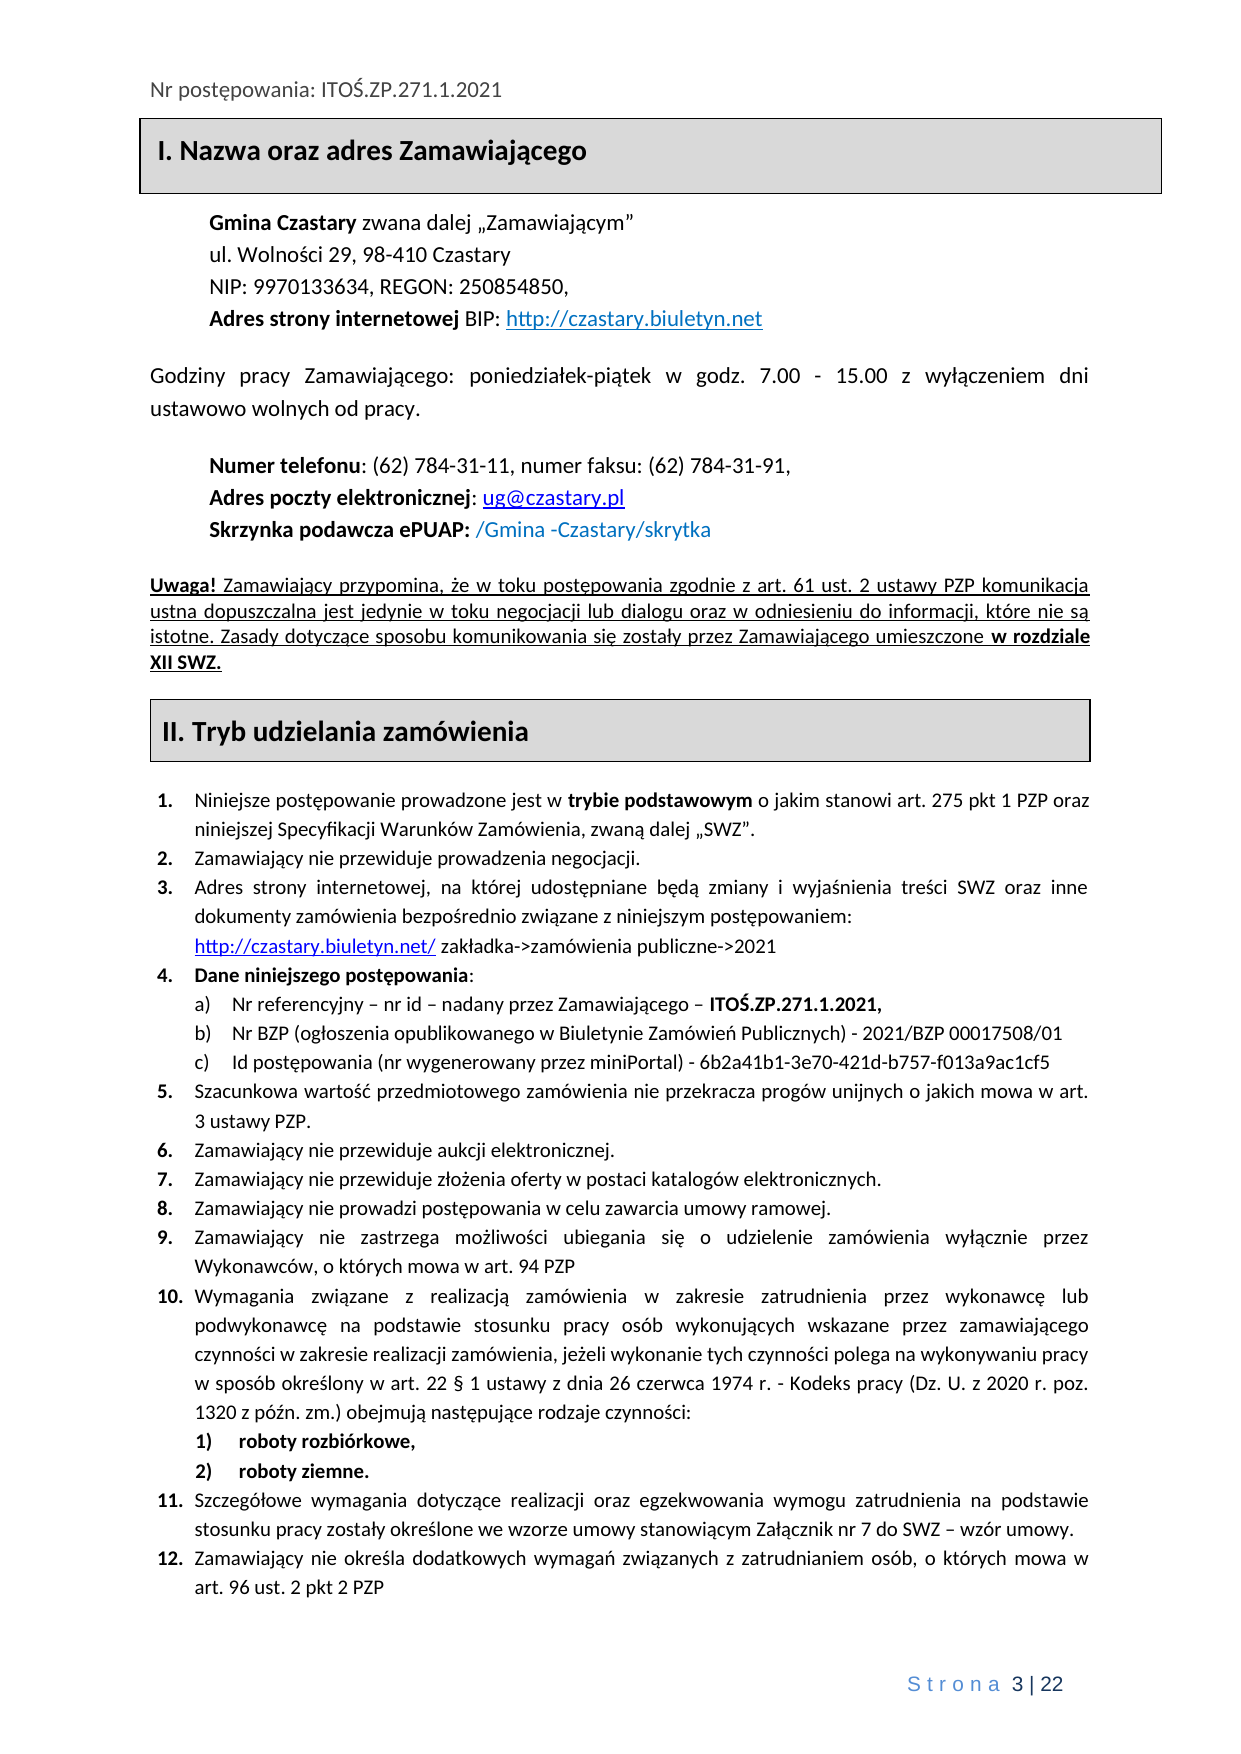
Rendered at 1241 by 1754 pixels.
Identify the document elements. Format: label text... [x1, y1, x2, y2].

list Zamawiający nie przewiduje złożenia oferty w postaci katalogów elektronicznych. [157, 1166, 1090, 1192]
list Adres strony internetowej, na której udostępniane będą zmiany i wyjaśnienia treści SWZ oraz inne dokumenty zamówienia bezpośrednio związane z niniejszym postępowaniem: [157, 874, 1090, 929]
list roboty rozbiórkowe, [195, 1429, 1090, 1454]
text Skrzynka podawcza ePUAP: /Gmina -Czastary/skrytka [209, 515, 1090, 543]
text Numer telefonu: (62) 784-31-11, numer faksu: (62) 784-31-91, [209, 451, 1090, 479]
list Zamawiający nie określa dodatkowych wymagań związanych z zatrudnianiem osób, o których mowa w art. 96 ust. 2 pkt 2 PZP [157, 1545, 1090, 1600]
list Zamawiający nie prowadzi postępowania w celu zawarcia umowy ramowej. [157, 1195, 1090, 1221]
text Uwaga! Zamawiający przypomina, że w toku postępowania zgodnie z art. 61 ust. 2 ustawy PZP komunikacja ustna dopuszczalna jest jedynie w toku negocjacji lub dialogu oraz w odniesieniu do informacji, które nie są istotne. Zasady dotyczące sposobu komunikowania się zostały przez Zamawiającego umieszczone w rozdziale XII SWZ. [150, 621, 1090, 645]
list Nr BZP (ogłoszenia opublikowanego w Biuletynie Zamówień Publicznych) - 2021/BZP 00017508/01 [194, 1020, 1090, 1046]
table_header II. Tryb udzielania zamówienia [151, 700, 1089, 761]
table_header I. Nazwa oraz adres Zamawiającego [141, 119, 1161, 193]
list roboty ziemne. [195, 1458, 1090, 1483]
text Godziny pracy Zamawiającego: poniedziałek-piątek w godz. 7.00 - 15.00 z wyłączeniem dni ustawowo wolnych od pracy. [150, 362, 1090, 422]
text ul. Wolności 29, 98-410 Czastary [209, 240, 1090, 268]
text Uwaga! Zamawiający przypomina, że w toku postępowania zgodnie z art. 61 ust. 2 ustawy PZP komunikacja ustna dopuszczalna jest jedynie w toku negocjacji lub dialogu oraz w odniesieniu do informacji, które nie są istotne. Zasady dotyczące sposobu komunikowania się zostały przez Zamawiającego umieszczone w rozdziale XII SWZ. [150, 573, 1090, 594]
list Szacunkowa wartość przedmiotowego zamówienia nie przekracza progów unijnych o jakich mowa w art. 3 ustawy PZP. [157, 1079, 1090, 1133]
list Nr referencyjny – nr id – nadany przez Zamawiającego – ITOŚ.ZP.271.1.2021, [194, 991, 1090, 1017]
list Zamawiający nie zastrzega możliwości ubiegania się o udzielenie zamówienia wyłącznie przez Wykonawców, o których mowa w art. 94 PZP [157, 1224, 1090, 1279]
list Id postępowania (nr wygenerowany przez miniPortal) - 6b2a41b1-3e70-421d-b757-f013a9ac1cf5 [194, 1049, 1090, 1075]
text Uwaga! Zamawiający przypomina, że w toku postępowania zgodnie z art. 61 ust. 2 ustawy PZP komunikacja ustna dopuszczalna jest jedynie w toku negocjacji lub dialogu oraz w odniesieniu do informacji, które nie są istotne. Zasady dotyczące sposobu komunikowania się zostały przez Zamawiającego umieszczone w rozdziale XII SWZ. [150, 646, 1090, 674]
text Adres strony internetowej BIP: http://czastary.biuletyn.net [209, 304, 1090, 332]
text Uwaga! Zamawiający przypomina, że w toku postępowania zgodnie z art. 61 ust. 2 ustawy PZP komunikacja ustna dopuszczalna jest jedynie w toku negocjacji lub dialogu oraz w odniesieniu do informacji, które nie są istotne. Zasady dotyczące sposobu komunikowania się zostały przez Zamawiającego umieszczone w rozdziale XII SWZ. [150, 596, 1090, 620]
text http://czastary.biuletyn.net/ zakładka->zamówienia publiczne->2021 [194, 933, 1090, 958]
list Wymagania związane z realizacją zamówienia w zakresie zatrudnienia przez wykonawcę lub podwykonawcę na podstawie stosunku pracy osób wykonujących wskazane przez zamawiającego czynności w zakresie realizacji zamówienia, jeżeli wykonanie tych czynności polega na wykonywaniu pracy w sposób określony w art. 22 § 1 ustawy z dnia 26 czerwca 1974 r. - Kodeks pracy (Dz. U. z 2020 r. poz. 1320 z późn. zm.) obejmują następujące rodzaje czynności: [157, 1283, 1090, 1425]
text NIP: 9970133634, REGON: 250854850, [209, 272, 1090, 300]
text Gmina Czastary zwana dalej „Zamawiającym” [209, 208, 1090, 236]
list Zamawiający nie przewiduje prowadzenia negocjacji. [157, 845, 1090, 871]
list Dane niniejszego postępowania: [157, 962, 1090, 987]
text Adres poczty elektronicznej: ug@czastary.pl [209, 483, 1090, 511]
list Szczegółowe wymagania dotyczące realizacji oraz egzekwowania wymogu zatrudnienia na podstawie stosunku pracy zostały określone we wzorze umowy stanowiącym Załącznik nr 7 do SWZ – wzór umowy. [157, 1487, 1090, 1542]
list Niniejsze postępowanie prowadzone jest w trybie podstawowym o jakim stanowi art. 275 pkt 1 PZP oraz niniejszej Specyfikacji Warunków Zamówienia, zwaną dalej „SWZ”. [157, 787, 1090, 842]
list Zamawiający nie przewiduje aukcji elektronicznej. [157, 1137, 1090, 1162]
